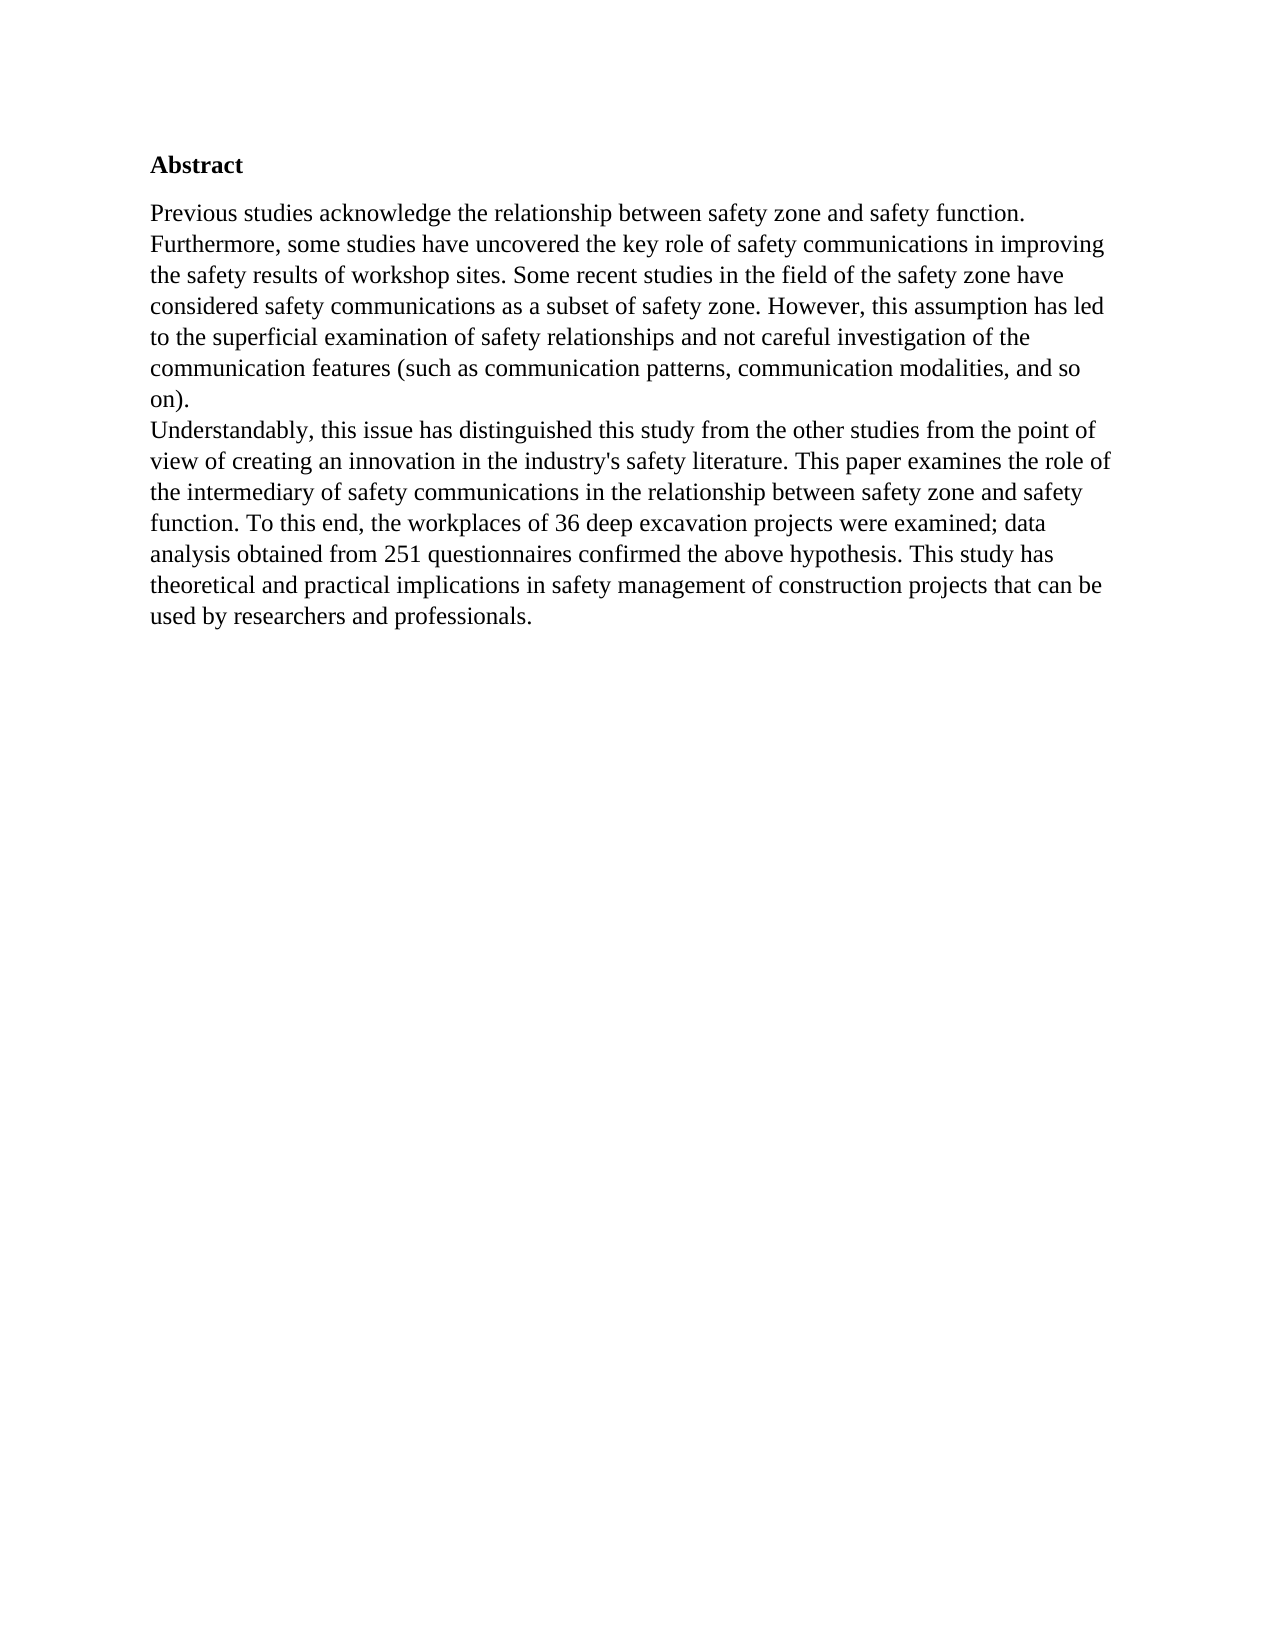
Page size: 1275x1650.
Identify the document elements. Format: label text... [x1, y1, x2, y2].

text Previous studies acknowledge the relationship between safety zone and safety function. Furthermore, some studies have uncovered the key role of safety communications in improving the safety results of workshop sites. Some recent studies in the field of the safety zone have considered safety communications as a subset of safety zone. However, this assumption has led to the superficial examination of safety relationships and not careful investigation of the communication features (such as communication patterns, communication modalities, and so on). Understandably, this issue has distinguished this study from the other studies from the point of view of creating an innovation in the industry's safety literature. This paper examines the role of the intermediary of safety communications in the relationship between safety zone and safety function. To this end, the workplaces of 36 deep excavation projects were examined; data analysis obtained from 251 questionnaires confirmed the above hypothesis. This study has theoretical and practical implications in safety management of construction projects that can be used by researchers and professionals. [150, 198, 1125, 630]
text Abstract [150, 150, 1125, 179]
